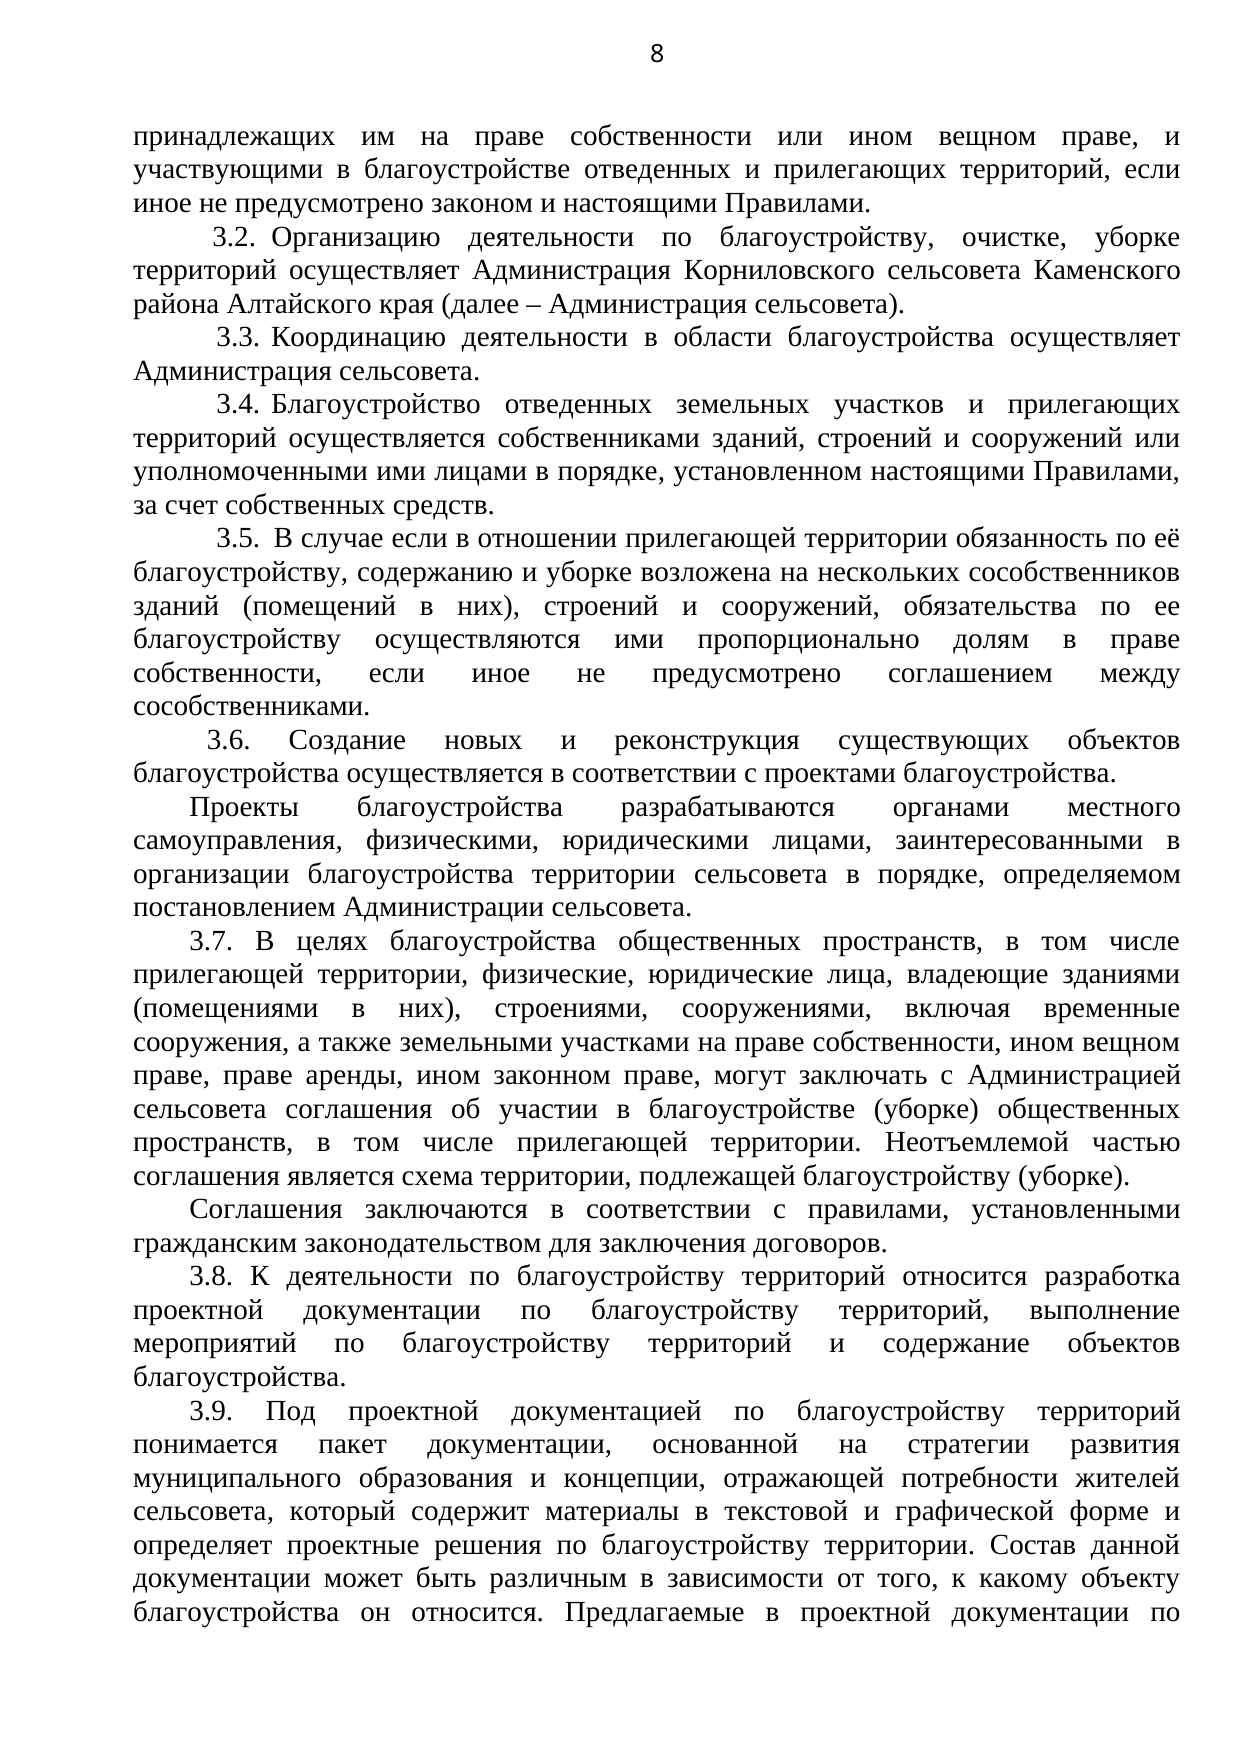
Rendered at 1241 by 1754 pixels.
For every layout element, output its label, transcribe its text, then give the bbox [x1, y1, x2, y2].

text Соглашения заключаются в соответствии с правилами, установленными гражданским законодательством для заключения договоров. [133, 1191, 1181, 1258]
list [133, 118, 1181, 219]
text 3.8. К деятельности по благоустройству территорий относится разработка проектной документации по благоустройству территорий, выполнение мероприятий по благоустройству территорий и содержание объектов благоустройства. [133, 1258, 1181, 1393]
list В случае если в отношении прилегающей территории обязанность по её благоустройству, содержанию и уборке возложена на нескольких сособственников зданий (помещений в них), строений и сооружений, обязательства по ее благоустройству осуществляются ими пропорционально долям в праве собственности, если иное не предусмотрено соглашением между сособственниками. [133, 521, 1181, 722]
text 3.6. Создание новых и реконструкция существующих объектов благоустройства осуществляется в соответствии с проектами благоустройства. [133, 722, 1181, 789]
text 3.7. В целях благоустройства общественных пространств, в том числе прилегающей территории, физические, юридические лица, владеющие зданиями (помещениями в них), строениями, сооружениями, включая временные сооружения, а также земельными участками на праве собственности, ином вещном праве, праве аренды, ином законном праве, могут заключать с Администрацией сельсовета соглашения об участии в благоустройстве (уборке) общественных пространств, в том числе прилегающей территории. Неотъемлемой частью соглашения является схема территории, подлежащей благоустройству (уборке). [133, 923, 1181, 1191]
list Организацию деятельности по благоустройству, очистке, уборке территорий осуществляет Администрация Корниловского сельсовета Каменского района Алтайского края (далее – Администрация сельсовета). [133, 219, 1181, 319]
list Координацию деятельности в области благоустройства осуществляет Администрация сельсовета. [133, 319, 1181, 386]
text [133, 1393, 1181, 1627]
list Благоустройство отведенных земельных участков и прилегающих территорий осуществляется собственниками зданий, строений и сооружений или уполномоченными ими лицами в порядке, установленном настоящими Правилами, за счет собственных средств. [133, 386, 1181, 521]
text Проекты благоустройства разрабатываются органами местного самоуправления, физическими, юридическими лицами, заинтересованными в организации благоустройства территории сельсовета в порядке, определяемом постановлением Администрации сельсовета. [133, 789, 1181, 923]
